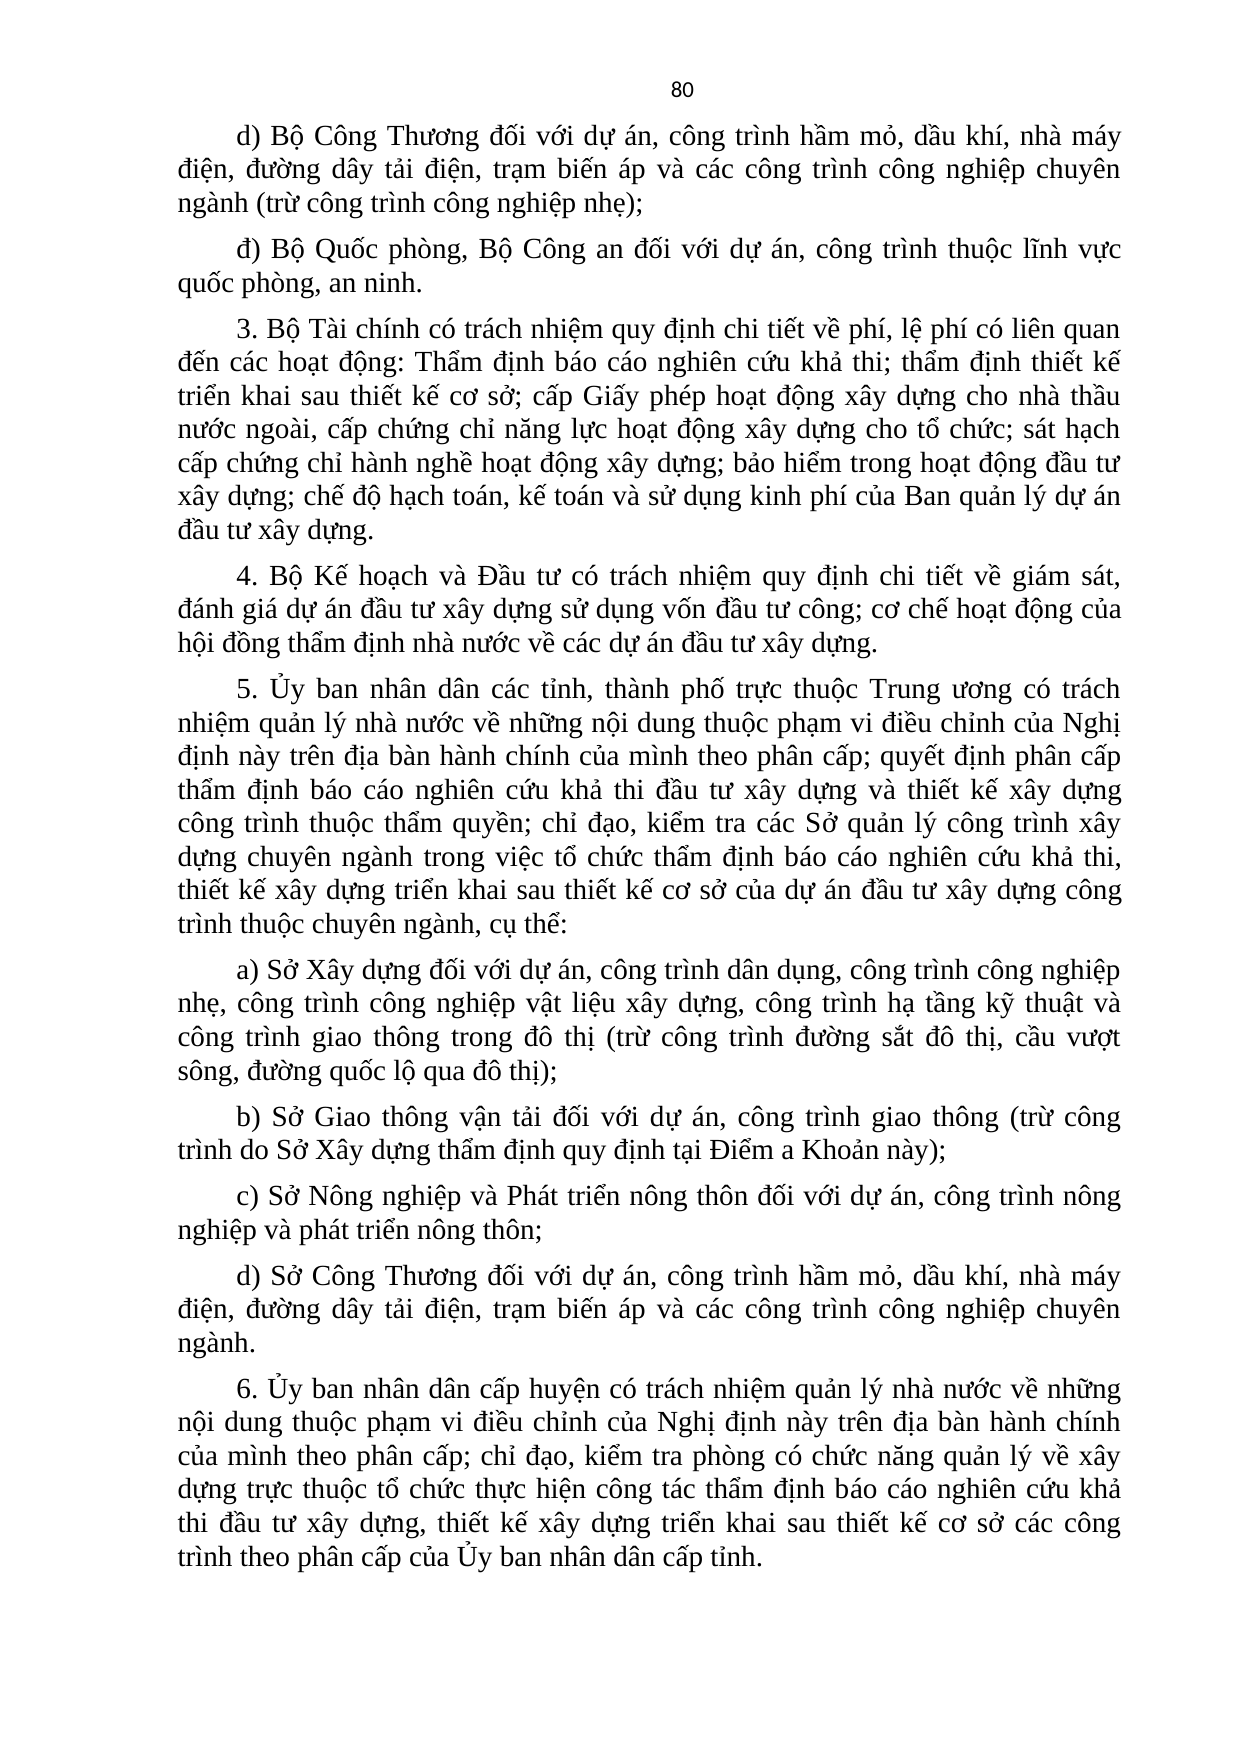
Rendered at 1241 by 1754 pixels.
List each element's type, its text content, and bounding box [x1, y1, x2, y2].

text d) Sở Công Thương đối với dự án, công trình hầm mỏ, dầu khí, nhà máy điện, đường dây tải điện, trạm biến áp và các công trình công nghiệp chuyên ngành. [177, 1258, 1122, 1358]
text đ) Bộ Quốc phòng, Bộ Công an đối với dự án, công trình thuộc lĩnh vực quốc phòng, an ninh. [177, 231, 1122, 298]
text b) Sở Giao thông vận tải đối với dự án, công trình giao thông (trừ công trình do Sở Xây dựng thẩm định quy định tại Điểm a Khoản này); [177, 1099, 1122, 1166]
text d) Bộ Công Thương đối với dự án, công trình hầm mỏ, dầu khí, nhà máy điện, đường dây tải điện, trạm biến áp và các công trình công nghiệp chuyên ngành (trừ công trình công nghiệp nhẹ); [177, 118, 1122, 219]
text 3. Bộ Tài chính có trách nhiệm quy định chi tiết về phí, lệ phí có liên quan đến các hoạt động: Thẩm định báo cáo nghiên cứu khả thi; thẩm định thiết kế triển khai sau thiết kế cơ sở; cấp Giấy phép hoạt động xây dựng cho nhà thầu nước ngoài, cấp chứng chỉ năng lực hoạt động xây dựng cho tổ chức; sát hạch cấp chứng chỉ hành nghề hoạt động xây dựng; bảo hiểm trong hoạt động đầu tư xây dựng; chế độ hạch toán, kế toán và sử dụng kinh phí của Ban quản lý dự án đầu tư xây dựng. [177, 311, 1122, 546]
text c) Sở Nông nghiệp và Phát triển nông thôn đối với dự án, công trình nông nghiệp và phát triển nông thôn; [177, 1178, 1122, 1245]
text a) Sở Xây dựng đối với dự án, công trình dân dụng, công trình công nghiệp nhẹ, công trình công nghiệp vật liệu xây dựng, công trình hạ tầng kỹ thuật và công trình giao thông trong đô thị (trừ công trình đường sắt đô thị, cầu vượt sông, đường quốc lộ qua đô thị); [177, 952, 1122, 1086]
text 4. Bộ Kế hoạch và Đầu tư có trách nhiệm quy định chi tiết về giám sát, đánh giá dự án đầu tư xây dựng sử dụng vốn đầu tư công; cơ chế hoạt động của hội đồng thẩm định nhà nước về các dự án đầu tư xây dựng. [177, 558, 1122, 659]
text 5. Ủy ban nhân dân các tỉnh, thành phố trực thuộc Trung ương có trách nhiệm quản lý nhà nước về những nội dung thuộc phạm vi điều chỉnh của Nghị định này trên địa bàn hành chính của mình theo phân cấp; quyết định phân cấp thẩm định báo cáo nghiên cứu khả thi đầu tư xây dựng và thiết kế xây dựng công trình thuộc thẩm quyền; chỉ đạo, kiểm tra các Sở quản lý công trình xây dựng chuyên ngành trong việc tổ chức thẩm định báo cáo nghiên cứu khả thi, thiết kế xây dựng triển khai sau thiết kế cơ sở của dự án đầu tư xây dựng công trình thuộc chuyên ngành, cụ thể: [177, 671, 1122, 939]
text 6. Ủy ban nhân dân cấp huyện có trách nhiệm quản lý nhà nước về những nội dung thuộc phạm vi điều chỉnh của Nghị định này trên địa bàn hành chính của mình theo phân cấp; chỉ đạo, kiểm tra phòng có chức năng quản lý về xây dựng trực thuộc tổ chức thực hiện công tác thẩm định báo cáo nghiên cứu khả thi đầu tư xây dựng, thiết kế xây dựng triển khai sau thiết kế cơ sở các công trình theo phân cấp của Ủy ban nhân dân cấp tỉnh. [177, 1371, 1122, 1572]
